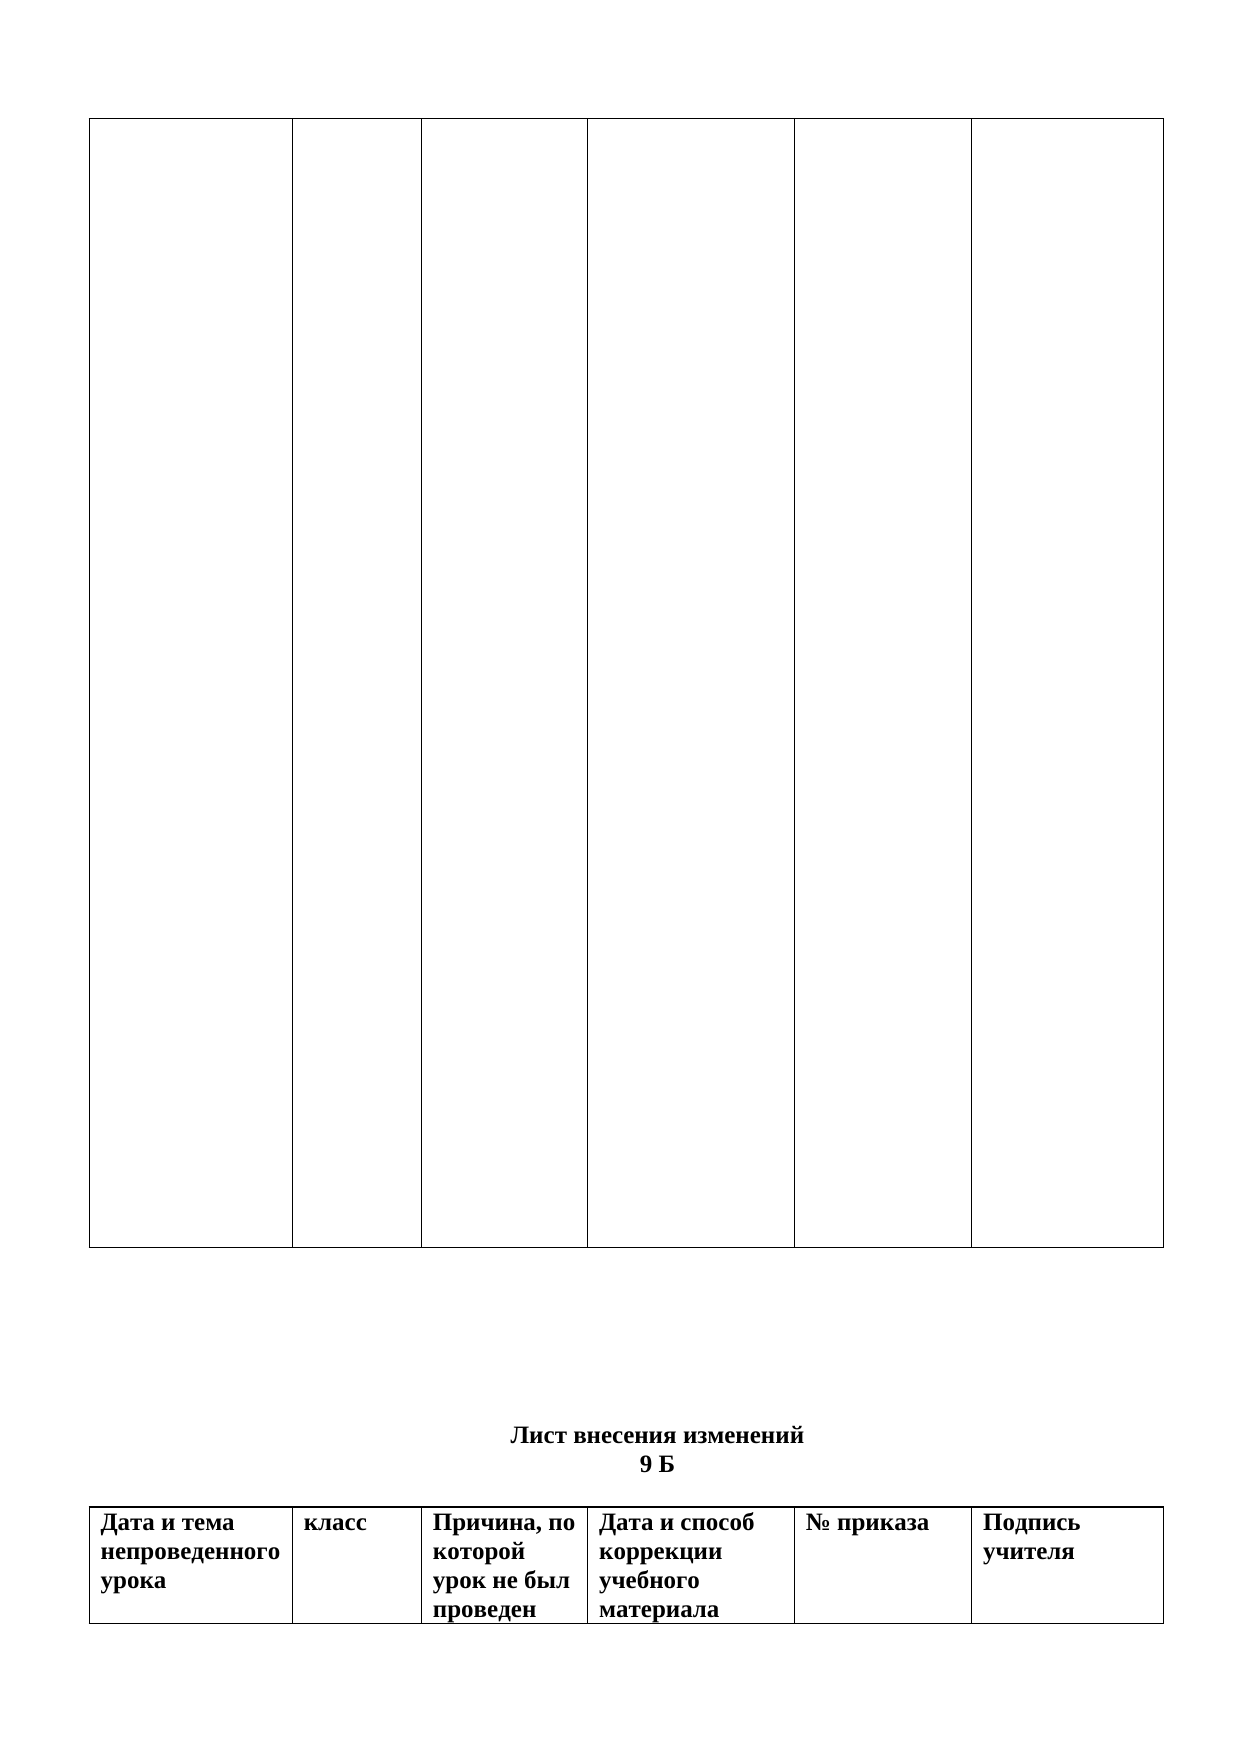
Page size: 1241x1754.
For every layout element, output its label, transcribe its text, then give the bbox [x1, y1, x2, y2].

table_cell [90, 119, 292, 1247]
text Лист внесения изменений [162, 1420, 1152, 1449]
table_cell [293, 119, 421, 1247]
table_cell [972, 119, 1163, 1247]
table_cell [422, 119, 587, 1247]
table_header Причина, по которой урок не был проведен [422, 1508, 587, 1622]
table_cell [795, 119, 971, 1247]
table_cell [588, 119, 794, 1247]
table_header Дата и способ коррекции учебного материала [588, 1508, 794, 1622]
table_header класс [293, 1508, 421, 1622]
table_header № приказа [795, 1508, 971, 1622]
table_header Подпись учителя [972, 1508, 1163, 1622]
text 9 Б [162, 1449, 1152, 1478]
table_header Дата и тема непроведенного урока [90, 1508, 292, 1622]
